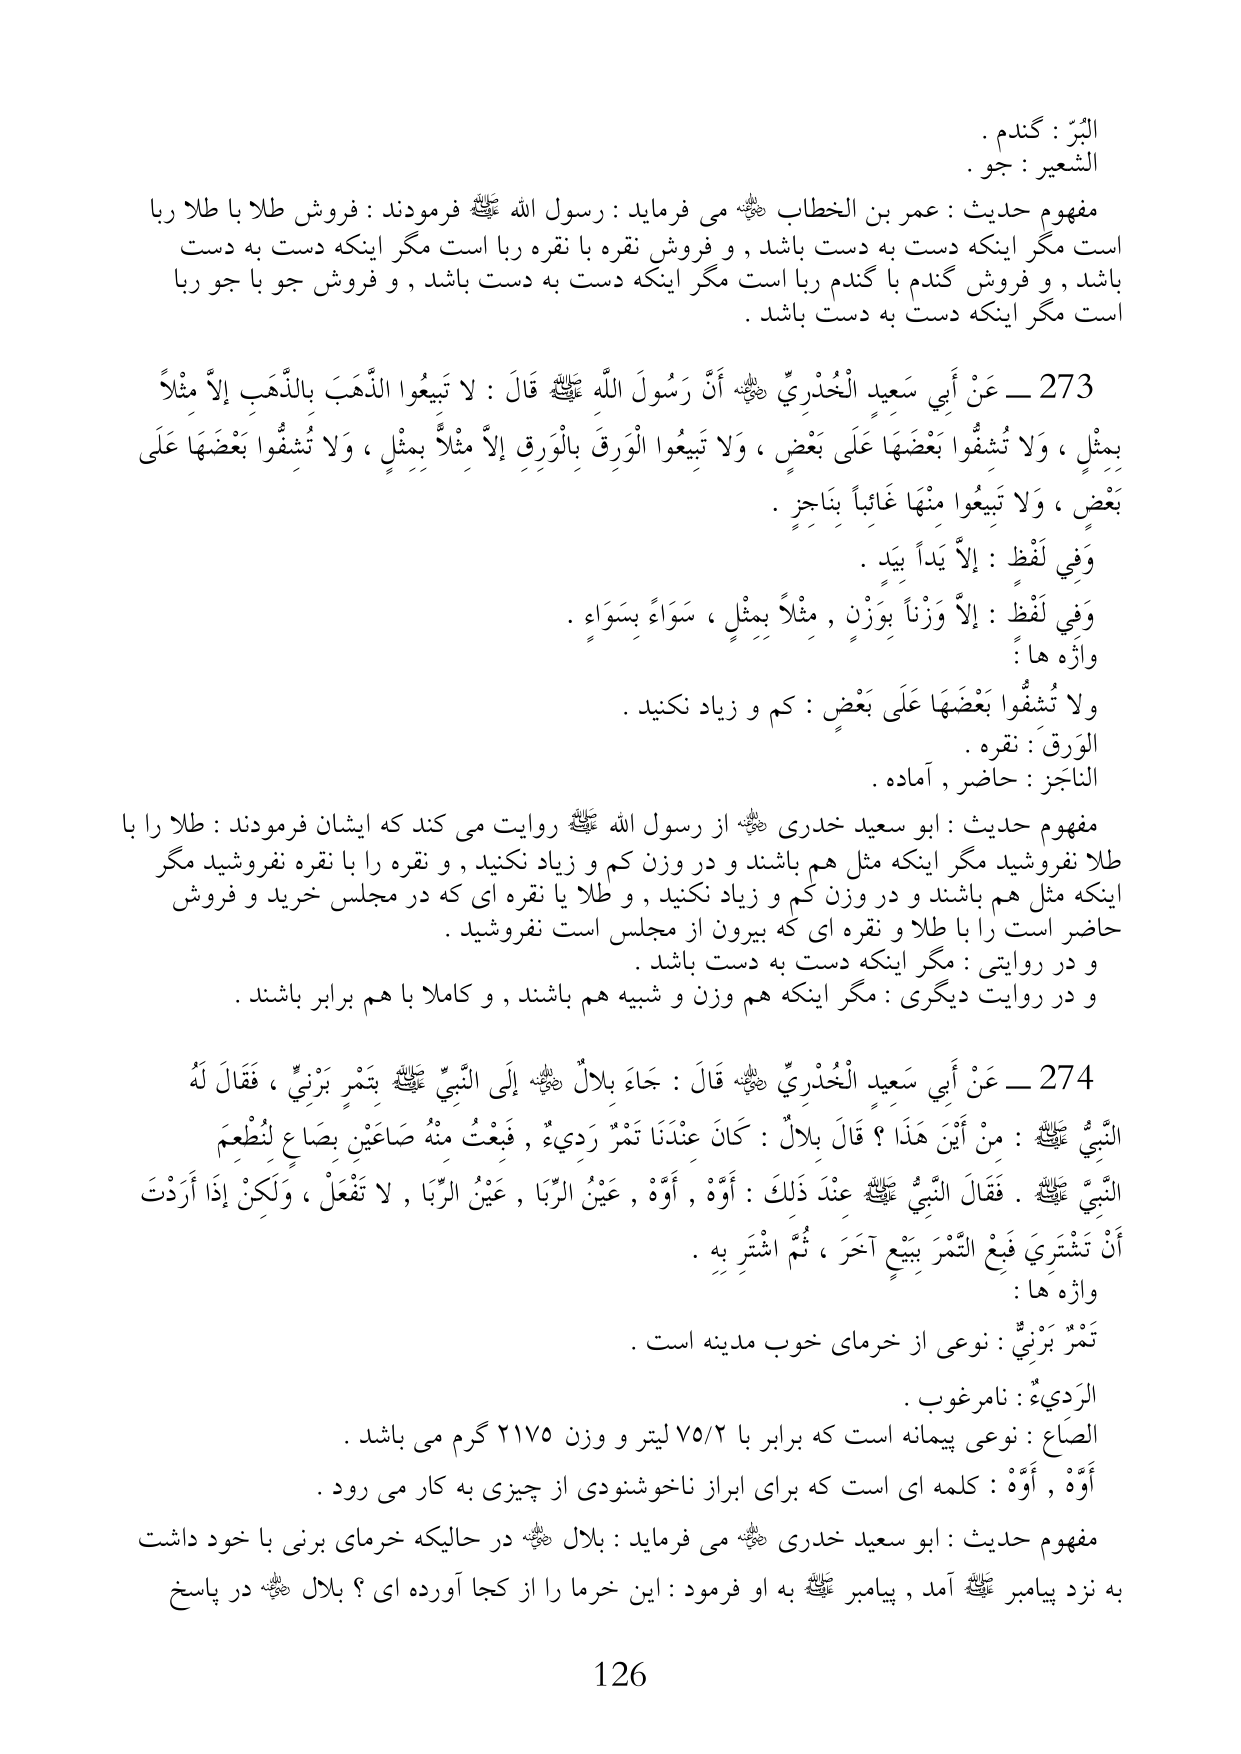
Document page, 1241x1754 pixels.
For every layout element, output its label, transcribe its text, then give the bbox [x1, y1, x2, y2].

text و در روایت دیگری : مگر اینکه هم وزن و شبیه هم باشند , و کاملا با هم برابر باشند . [118, 983, 1122, 1016]
text الصاع : نوعی پیمانه است که برابر با 75/2 لیتر و وزن 2175 گرم می باشد . [118, 1424, 1122, 1457]
text و در روایتی : مگر اینکه دست به دست باشد . [118, 949, 1122, 983]
text واژه ها : [118, 1278, 1122, 1312]
text 273 ـ عَنْ أَبِي سَعِيدٍ الْخُدْرِيِّ ^ أَنَّ رَسُولَ اللَّهِ % قَالَ : لا تَبِيعُوا الذَّهَبَ بِالذَّهَبِ إلاَّ مِثْلاً بِمِثْلٍ ، وَلا تُشِفُّوا بَعْضَهَا عَلَى بَعْضٍ ، وَلا تَبِيعُوا الْوَرِقَ بِالْوَرِقِ إلاَّ مِثْلاًّ بِمِثْلٍ ، وَلا تُشِفُّوا بَعْضَهَا عَلَى بَعْضٍ ، وَلا تَبِيعُوا مِنْهَا غَائِباً بِنَاجِزٍ . [118, 363, 1122, 531]
text الوَرِق : نقره . [118, 733, 1122, 766]
text الرَدِيءٌ : نامرغوب . [118, 1368, 1122, 1424]
text وَفِي لَفْظٍ : إلاَّ يَداً بِيَدٍ . [118, 531, 1122, 587]
text الشعیر : جو . [118, 151, 1122, 185]
text مفهوم حدیث : ابو سعید خدری ^ از رسول الله % روایت می کند که ایشان فرمودند : طلا را با طلا نفروشید مگر اینکه مثل هم باشند و در وزن کم و زیاد نکنید , و نقره را با نقره نفروشید مگر اینکه مثل هم باشند و در وزن کم و زیاد نکنید , و طلا یا نقره ای که در مجلس خرید و فروش حاضر است را با طلا و نقره ای که بیرون از مجلس است نفروشید . [118, 799, 1122, 949]
text أَوَّهْ , أَوَّهْ : کلمه ای است که برای ابراز ناخوشنودی از چیزی به کار می رود . [118, 1457, 1122, 1513]
text مفهوم حدیث : عمر بن الخطاب ^ می فرماید : رسول الله % فرمودند : فروش طلا با طلا ربا است مگر اینکه دست به دست باشد , و فروش نقره با نقره ربا است مگر اینکه دست به دست باشد , و فروش گندم با گندم ربا است مگر اینکه دست به دست باشد , و فروش جو با جو ربا است مگر اینکه دست به دست باشد . [118, 185, 1122, 334]
text واژه ها : [118, 643, 1122, 677]
text 274 ـ عَنْ أَبِي سَعِيدٍ الْخُدْرِيِّ ^ قَالَ : جَاءَ بِلالٌ ^ إلَى النَّبِيِّ % بِتَمْرٍ بَرْنِيٍّ ، فَقَالَ لَهُ النَّبِيُّ % : مِنْ أَيْنَ هَذَا ؟ قَالَ بِلالٌ : كَانَ عِنْدَنَا تَمْرٌ رَدِيءٌ , فَبِعْتُ مِنْهُ صَاعَيْنِ بِصَاعٍ لِنُطْعِمَ النَّبِيَّ % . فَقَالَ النَّبِيُّ % عِنْدَ ذَلِكَ : أَوَّهْ , أَوَّهْ , عَيْنُ الرِّبَا , عَيْنُ الرِّبَا , لا تَفْعَلْ ، وَلَكِنْ إذَا أَرَدْتَ أَنْ تَشْتَرِيَ فَبِعْ التَّمْرَ بِبَيْعٍ آخَرَ ، ثُمَّ اشْتَرِ بِهِ . [118, 1054, 1122, 1278]
text وَفِي لَفْظٍ : إلاَّ وَزْناً بِوَزْنٍ , مِثْلاً بِمِثْلٍ ، سَوَاءً بِسَوَاءٍ . [118, 587, 1122, 643]
text تَمْرٌ بَرْنِيٌّ : نوعی از خرمای خوب مدینه است . [118, 1312, 1122, 1368]
text البُرّ : گندم . [118, 118, 1122, 151]
text الناجز : حاضر , آماده . [118, 766, 1122, 799]
text ولا تُشِفُّوا بَعْضَهَا عَلَى بَعْضٍ : کم و زیاد نکنید . [118, 677, 1122, 733]
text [118, 1513, 1122, 1613]
